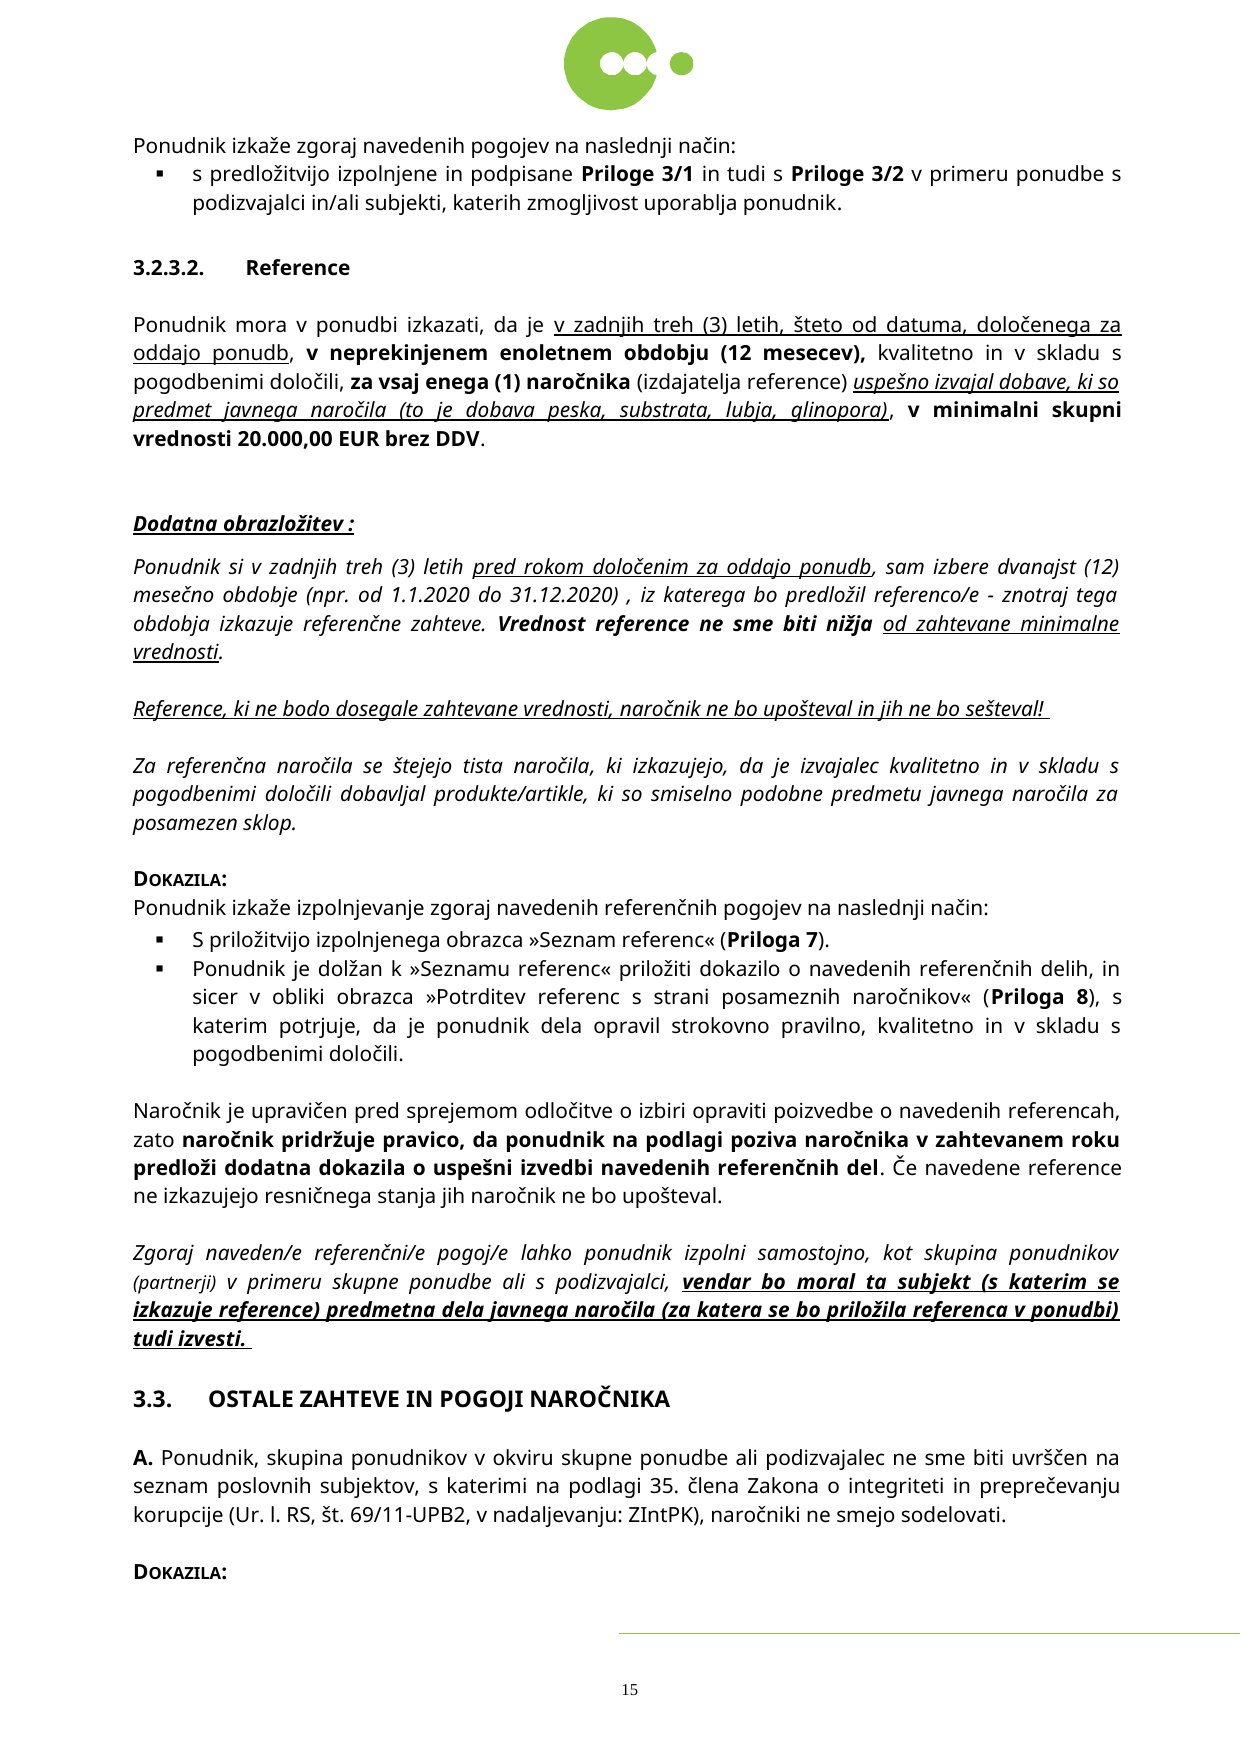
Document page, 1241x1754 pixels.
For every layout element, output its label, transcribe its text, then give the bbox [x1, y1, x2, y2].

list Reference [133, 253, 1122, 282]
text Dodatna obrazložitev : [133, 509, 1122, 538]
list OSTALE ZAHTEVE IN POGOJI NAROČNIKA [133, 1383, 1122, 1415]
text Naročnik je upravičen pred sprejemom odločitve o izbiri opraviti poizvedbe o navedenih referencah, zato naročnik pridržuje pravico, da ponudnik na podlagi poziva naročnika v zahtevanem roku predloži dodatna dokazila o uspešni izvedbi navedenih referenčnih del. Če navedene reference ne izkazujejo resničnega stanja jih naročnik ne bo upošteval. [133, 1096, 1122, 1210]
text Dokazila: [133, 1557, 1122, 1585]
text A. Ponudnik, skupina ponudnikov v okviru skupne ponudbe ali podizvajalec ne sme biti uvrščen na seznam poslovnih subjektov, s katerimi na podlagi 35. člena Zakona o integriteti in preprečevanju korupcije (Ur. l. RS, št. 69/11-UPB2, v nadaljevanju: ZIntPK), naročniki ne smejo sodelovati. [133, 1443, 1122, 1528]
text Za referenčna naročila se štejejo tista naročila, ki izkazujejo, da je izvajalec kvalitetno in v skladu s pogodbenimi določili dobavljal produkte/artikle, ki so smiselno podobne predmetu javnega naročila za posamezen sklop. [133, 751, 1122, 836]
text Reference, ki ne bodo dosegale zahtevane vrednosti, naročnik ne bo upošteval in jih ne bo sešteval! [133, 694, 1122, 722]
list s predložitvijo izpolnjene in podpisane Priloge 3/1 in tudi s Priloge 3/2 v primeru ponudbe s podizvajalci in/ali subjekti, katerih zmogljivost uporablja ponudnik. [155, 159, 1122, 216]
list S priložitvijo izpolnjenega obrazca »Seznam referenc« (Priloga 7). [154, 926, 1122, 954]
text Ponudnik mora v ponudbi izkazati, da je v zadnjih treh (3) letih, šteto od datuma, določenega za oddajo ponudb, v neprekinjenem enoletnem obdobju (12 mesecev), kvalitetno in v skladu s pogodbenimi določili, za vsaj enega (1) naročnika (izdajatelja reference) uspešno izvajal dobave, ki so predmet javnega naročila (to je dobava peska, substrata, lubja, glinopora), v minimalni skupni vrednosti 20.000,00 EUR brez DDV. [133, 310, 1122, 452]
text Ponudnik izkaže izpolnjevanje zgoraj navedenih referenčnih pogojev na naslednji način: [133, 893, 1122, 921]
text Dokazila: [133, 864, 1122, 893]
list Ponudnik je dolžan k »Seznamu referenc« priložiti dokazilo o navedenih referenčnih delih, in sicer v obliki obrazca »Potrditev referenc s strani posameznih naročnikov« (Priloga 8), s katerim potrjuje, da je ponudnik dela opravil strokovno pravilno, kvalitetno in v skladu s pogodbenimi določili. [154, 954, 1122, 1068]
text Zgoraj naveden/e referenčni/e pogoj/e lahko ponudnik izpolni samostojno, kot skupina ponudnikov (partnerji) v primeru skupne ponudbe ali s podizvajalci, vendar bo moral ta subjekt (s katerim se izkazuje reference) predmetna dela javnega naročila (za katera se bo priložila referenca v ponudbi) tudi izvesti. [133, 1238, 1122, 1352]
text Ponudnik izkaže zgoraj navedenih pogojev na naslednji način: [133, 131, 1122, 159]
text Ponudnik si v zadnjih treh (3) letih pred rokom določenim za oddajo ponudb, sam izbere dvanajst (12) mesečno obdobje (npr. od 1.1.2020 do 31.12.2020) , iz katerega bo predložil referenco/e - znotraj tega obdobja izkazuje referenčne zahteve. Vrednost reference ne sme biti nižja od zahtevane minimalne vrednosti. [133, 552, 1122, 666]
